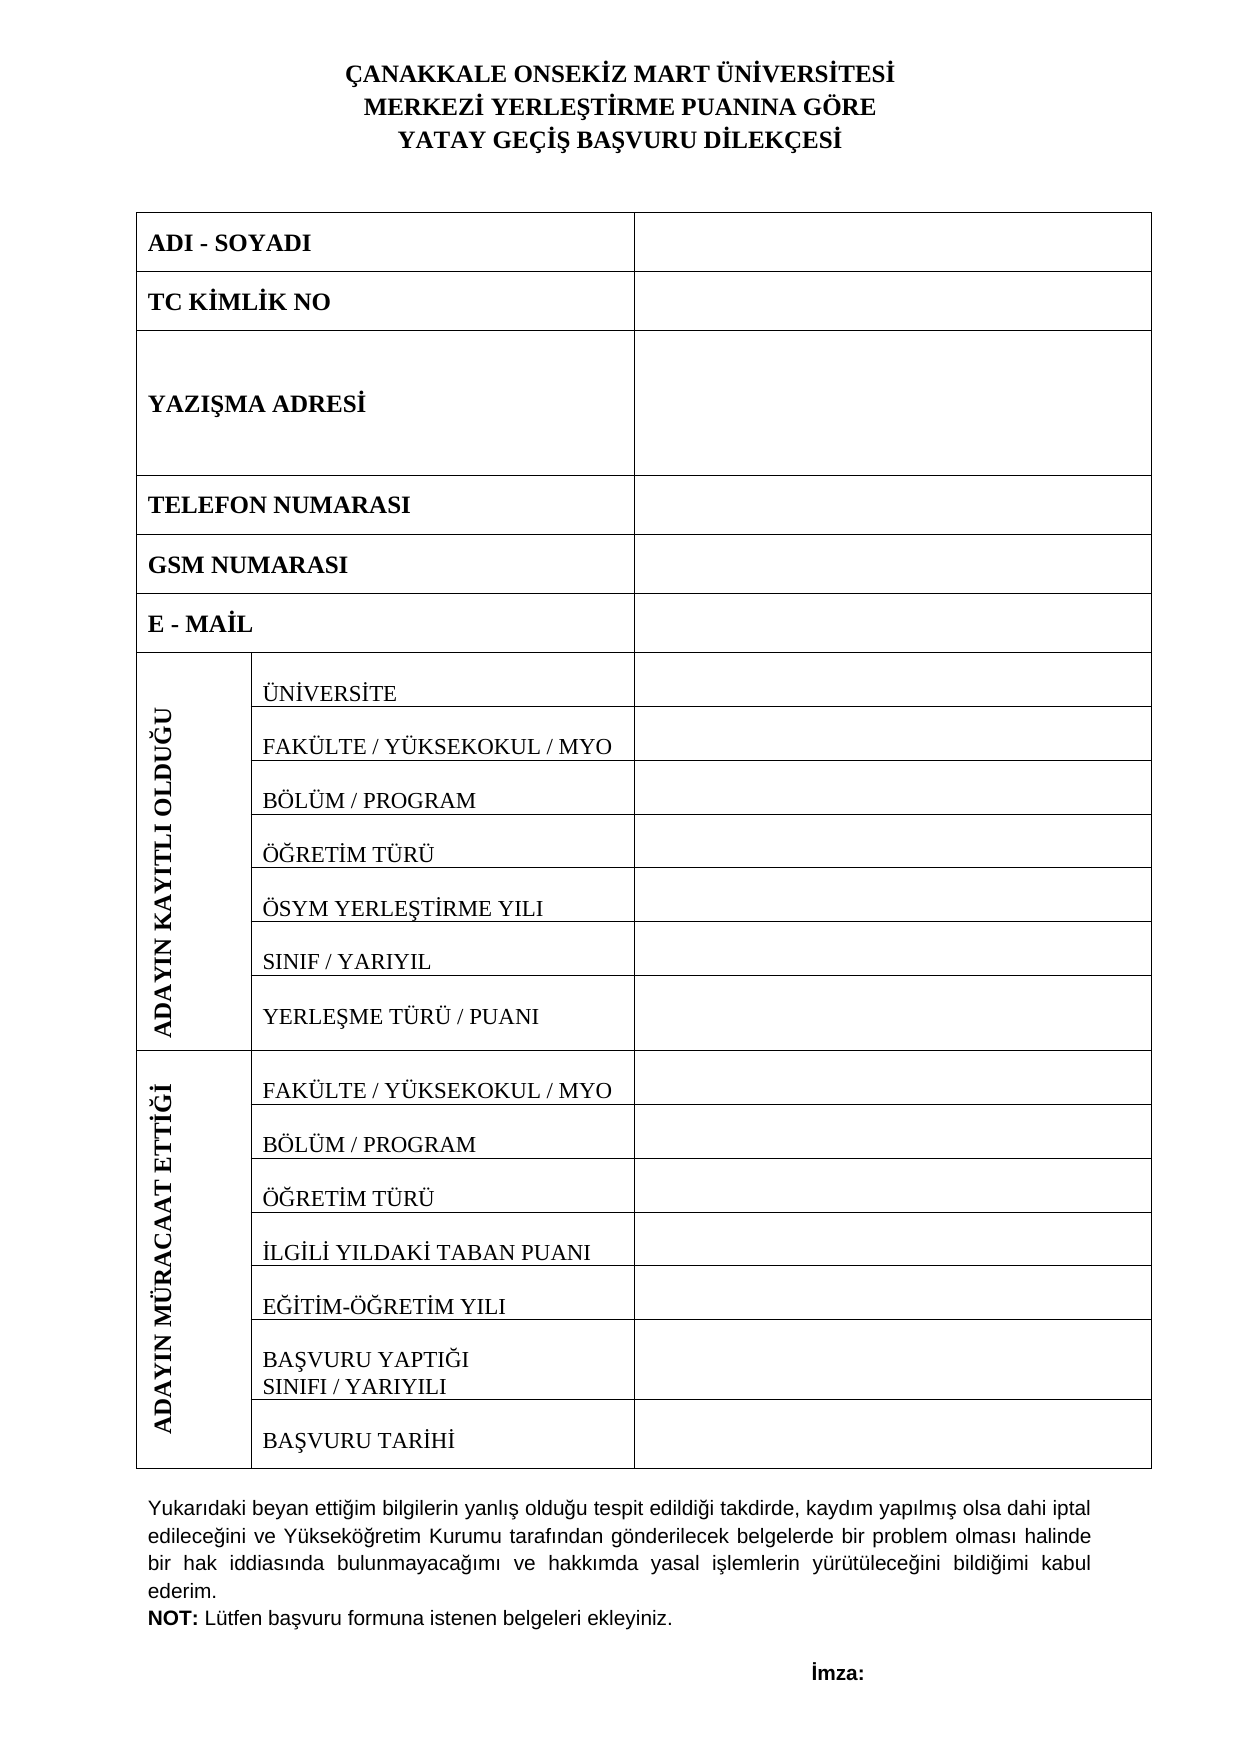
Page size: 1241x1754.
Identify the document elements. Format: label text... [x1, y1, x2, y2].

table_cell [635, 976, 1151, 1050]
table_cell SINIF / YARIYIL [252, 922, 634, 975]
table_cell BAŞVURU TARİHİ [252, 1400, 634, 1468]
table_cell [635, 761, 1151, 813]
table_cell TELEFON NUMARASI [137, 476, 634, 534]
table_cell [635, 594, 1151, 652]
table_cell BÖLÜM / PROGRAM [252, 1105, 634, 1158]
table_cell İLGİLİ YILDAKİ TABAN PUANI [252, 1213, 634, 1265]
table_cell [635, 1051, 1151, 1104]
table_header [635, 213, 1151, 271]
table_cell [635, 1105, 1151, 1158]
text MERKEZİ YERLEŞTİRME PUANINA GÖRE [148, 92, 1093, 121]
table_cell ADAYIN KAYITLI OLDUĞU [137, 653, 251, 1050]
table_cell GSM NUMARASI [137, 535, 634, 593]
text NOT: Lütfen başvuru formuna istenen belgeleri ekleyiniz. [148, 1606, 1093, 1630]
table_cell FAKÜLTE / YÜKSEKOKUL / MYO [252, 1051, 634, 1104]
table_cell [635, 1213, 1151, 1265]
table_cell [635, 922, 1151, 975]
table_cell ÖĞRETİM TÜRÜ [252, 1159, 634, 1212]
table_cell E - MAİL [137, 594, 634, 652]
table_cell [635, 331, 1151, 475]
table_cell YAZIŞMA ADRESİ [137, 331, 634, 475]
table_cell [635, 653, 1151, 706]
table_cell TC KİMLİK NO [137, 272, 634, 330]
table_cell YERLEŞME TÜRÜ / PUANI [252, 976, 634, 1050]
table_cell BAŞVURU YAPTIĞI SINIFI / YARIYILI [252, 1320, 634, 1399]
table_cell [635, 1266, 1151, 1319]
table_cell ÜNİVERSİTE [252, 653, 634, 706]
table_cell [635, 707, 1151, 760]
table_cell FAKÜLTE / YÜKSEKOKUL / MYO [252, 707, 634, 760]
text YATAY GEÇİŞ BAŞVURU DİLEKÇESİ [148, 125, 1093, 154]
text ÇANAKKALE ONSEKİZ MART ÜNİVERSİTESİ [148, 59, 1093, 88]
table_cell ADAYIN MÜRACAAT ETTİĞİ [137, 1051, 251, 1468]
table_header ADI - SOYADI [137, 213, 634, 271]
text Yukarıdaki beyan ettiğim bilgilerin yanlış olduğu tespit edildiği takdirde, kaydım yapılmış olsa dahi iptal edileceğini ve Yükseköğretim Kurumu tarafından gönderilecek belgelerde bir problem olması halinde bir hak iddiasında bulunmayacağımı ve hakkımda yasal işlemlerin yürütüleceğini bildiğimi kabul ederim. [148, 1496, 1093, 1603]
table_cell [635, 535, 1151, 593]
table_cell [635, 272, 1151, 330]
table_cell EĞİTİM-ÖĞRETİM YILI [252, 1266, 634, 1319]
table_cell ÖĞRETİM TÜRÜ [252, 815, 634, 867]
table_cell ÖSYM YERLEŞTİRME YILI [252, 868, 634, 921]
table_cell [635, 1320, 1151, 1399]
table_cell [635, 815, 1151, 867]
table_cell [635, 1400, 1151, 1468]
table_cell [635, 476, 1151, 534]
table_cell BÖLÜM / PROGRAM [252, 761, 634, 813]
table_cell [635, 1159, 1151, 1212]
text İmza: [148, 1661, 1093, 1685]
table_cell [635, 868, 1151, 921]
